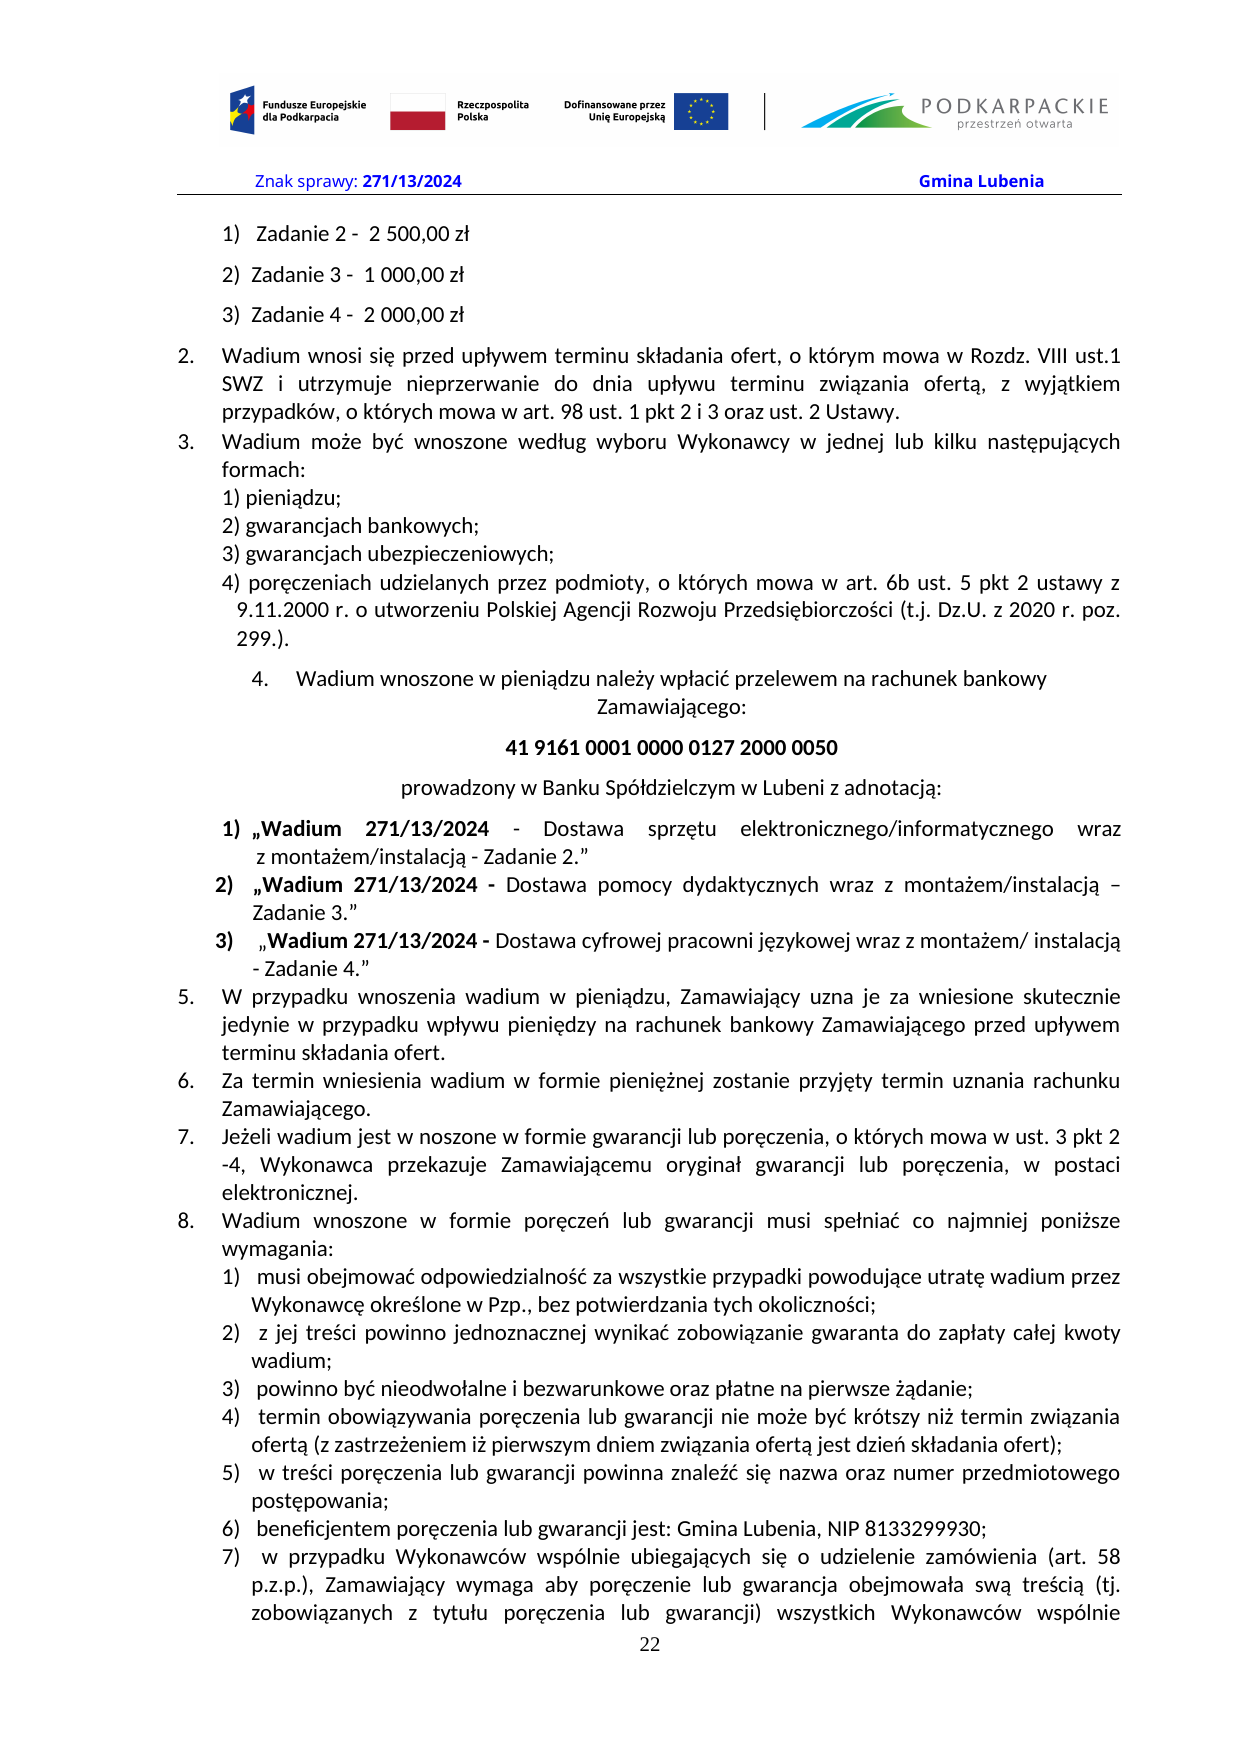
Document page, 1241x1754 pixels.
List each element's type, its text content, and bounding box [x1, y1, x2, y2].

list Jeżeli wadium jest w noszone w formie gwarancji lub poręczenia, o których mowa w ust. 3 pkt 2 -4, Wykonawca przekazuje Zamawiającemu oryginał gwarancji lub poręczenia, w postaci elektronicznej. [177, 1122, 1122, 1206]
list Zadanie 3 - 1 000,00 zł [221, 260, 1122, 288]
list Wadium wnoszone w pieniądzu należy wpłacić przelewem na rachunek bankowy Zamawiającego: [177, 664, 1122, 720]
list Wadium wnosi się przed upływem terminu składania ofert, o którym mowa w Rozdz. VIII ust.1 SWZ i utrzymuje nieprzerwanie do dnia upływu terminu związania ofertą, z wyjątkiem przypadków, o których mowa w art. 98 ust. 1 pkt 2 i 3 oraz ust. 2 Ustawy. [177, 341, 1122, 425]
picture [218, 73, 1120, 147]
list w treści poręczenia lub gwarancji powinna znaleźć się nazwa oraz numer przedmiotowego postępowania; [222, 1458, 1122, 1514]
text 41 9161 0001 0000 0127 2000 0050 [221, 733, 1122, 761]
list Wadium może być wnoszone według wyboru Wykonawcy w jednej lub kilku następujących formach: [177, 427, 1122, 483]
list powinno być nieodwołalne i bezwarunkowe oraz płatne na pierwsze żądanie; [222, 1374, 1122, 1402]
list termin obowiązywania poręczenia lub gwarancji nie może być krótszy niż termin związania ofertą (z zastrzeżeniem iż pierwszym dniem związania ofertą jest dzień składania ofert); [222, 1402, 1122, 1458]
list Zadanie 2 - 2 500,00 zł [221, 219, 1122, 247]
text 2) gwarancjach bankowych; [222, 512, 1122, 539]
list Wadium wnoszone w formie poręczeń lub gwarancji musi spełniać co najmniej poniższe wymagania: [177, 1206, 1122, 1262]
list W przypadku wnoszenia wadium w pieniądzu, Zamawiający uzna je za wniesione skutecznie jedynie w przypadku wpływu pieniędzy na rachunek bankowy Zamawiającego przed upływem terminu składania ofert. [177, 982, 1122, 1066]
list Zadanie 4 - 2 000,00 zł [221, 300, 1122, 328]
list beneficjentem poręczenia lub gwarancji jest: Gmina Lubenia, NIP 8133299930; [222, 1514, 1122, 1542]
text 1) pieniądzu; [222, 483, 1122, 512]
text 4) poręczeniach udzielanych przez podmioty, o których mowa w art. 6b ust. 5 pkt 2 ustawy z 9.11.2000 r. o utworzeniu Polskiej Agencji Rozwoju Przedsiębiorczości (t.j. Dz.U. z 2020 r. poz. 299.). [222, 568, 1122, 652]
list „Wadium 271/13/2024 - Dostawa cyfrowej pracowni językowej wraz z montażem/ instalacją - Zadanie 4.” [215, 926, 1122, 982]
text 3) gwarancjach ubezpieczeniowych; [222, 539, 1122, 568]
text 1) „Wadium 271/13/2024 - Dostawa sprzętu elektronicznego/informatycznego wraz z montażem/instalacją - Zadanie 2.” [222, 814, 1122, 870]
list musi obejmować odpowiedzialność za wszystkie przypadki powodujące utratę wadium przez Wykonawcę określone w Pzp., bez potwierdzania tych okoliczności; [222, 1262, 1122, 1318]
text prowadzony w Banku Spółdzielczym w Lubeni z adnotacją: [221, 773, 1122, 801]
list „Wadium 271/13/2024 - Dostawa pomocy dydaktycznych wraz z montażem/instalacją – Zadanie 3.” [215, 870, 1122, 926]
list z jej treści powinno jednoznacznej wynikać zobowiązanie gwaranta do zapłaty całej kwoty wadium; [222, 1318, 1122, 1374]
list Za termin wniesienia wadium w formie pieniężnej zostanie przyjęty termin uznania rachunku Zamawiającego. [177, 1066, 1122, 1122]
